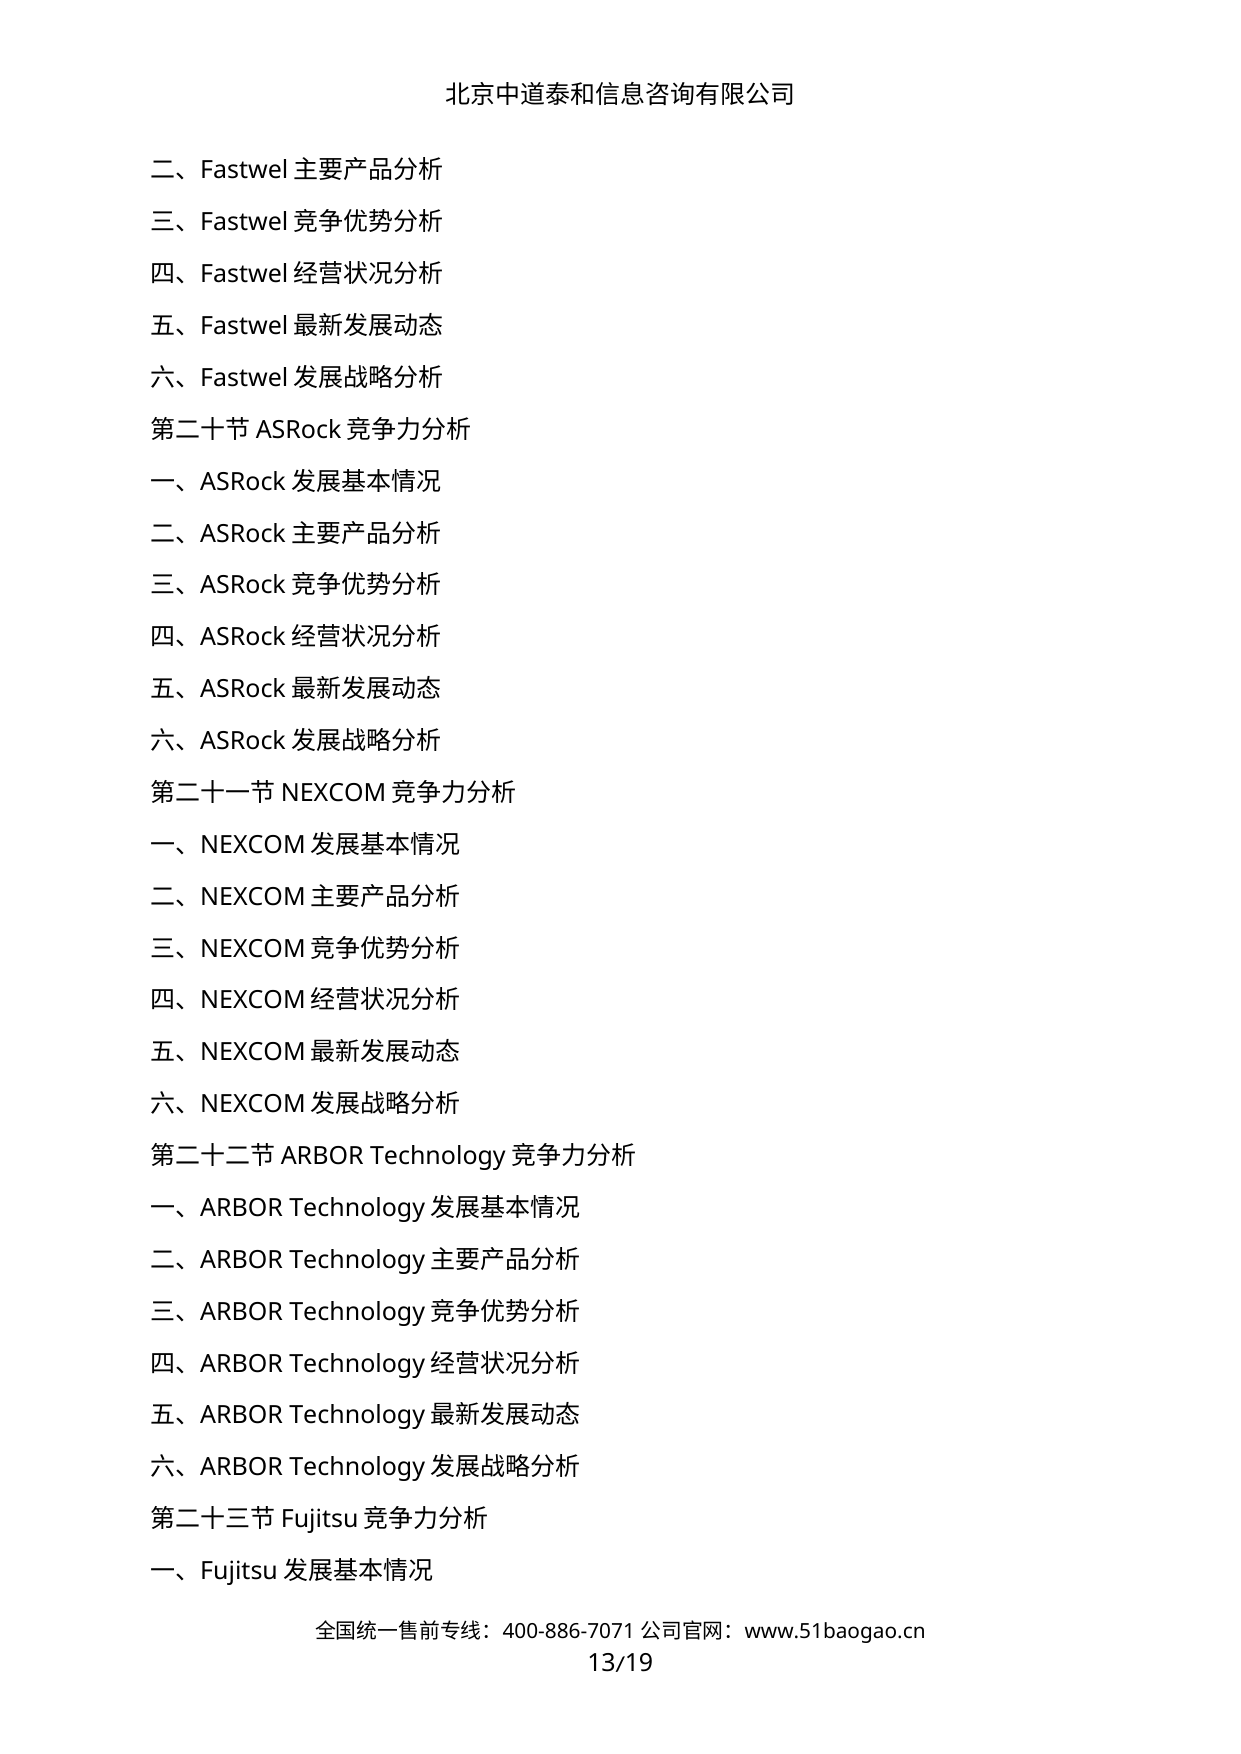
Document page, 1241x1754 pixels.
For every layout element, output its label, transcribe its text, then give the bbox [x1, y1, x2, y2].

text 三、ASRock竞争优势分析 [150, 565, 1090, 601]
text 一、ARBOR Technology发展基本情况 [150, 1187, 1090, 1224]
text 四、ASRock经营状况分析 [150, 617, 1090, 653]
text 六、Fastwel发展战略分析 [150, 357, 1090, 394]
text 五、ARBOR Technology最新发展动态 [150, 1395, 1090, 1431]
text 三、NEXCOM竞争优势分析 [150, 928, 1090, 964]
text 一、NEXCOM发展基本情况 [150, 824, 1090, 861]
text 三、ARBOR Technology竞争优势分析 [150, 1291, 1090, 1327]
text 一、Fujitsu发展基本情况 [150, 1551, 1090, 1587]
text 六、ASRock发展战略分析 [150, 721, 1090, 757]
text 二、Fastwel主要产品分析 [150, 150, 1090, 186]
text 四、NEXCOM经营状况分析 [150, 980, 1090, 1016]
text 第二十节 ASRock竞争力分析 [150, 409, 1090, 446]
text 五、ASRock最新发展动态 [150, 669, 1090, 705]
text 第二十一节 NEXCOM竞争力分析 [150, 772, 1090, 809]
text 五、Fastwel最新发展动态 [150, 306, 1090, 342]
text 五、NEXCOM最新发展动态 [150, 1032, 1090, 1068]
text 第二十三节 Fujitsu竞争力分析 [150, 1499, 1090, 1535]
text 六、NEXCOM发展战略分析 [150, 1084, 1090, 1120]
text 四、Fastwel经营状况分析 [150, 254, 1090, 290]
text 一、ASRock发展基本情况 [150, 461, 1090, 497]
text 三、Fastwel竞争优势分析 [150, 202, 1090, 238]
text 四、ARBOR Technology经营状况分析 [150, 1343, 1090, 1379]
text 二、NEXCOM主要产品分析 [150, 876, 1090, 912]
text 二、ARBOR Technology主要产品分析 [150, 1239, 1090, 1276]
text 第二十二节 ARBOR Technology竞争力分析 [150, 1136, 1090, 1172]
text 六、ARBOR Technology发展战略分析 [150, 1447, 1090, 1483]
text 二、ASRock主要产品分析 [150, 513, 1090, 549]
